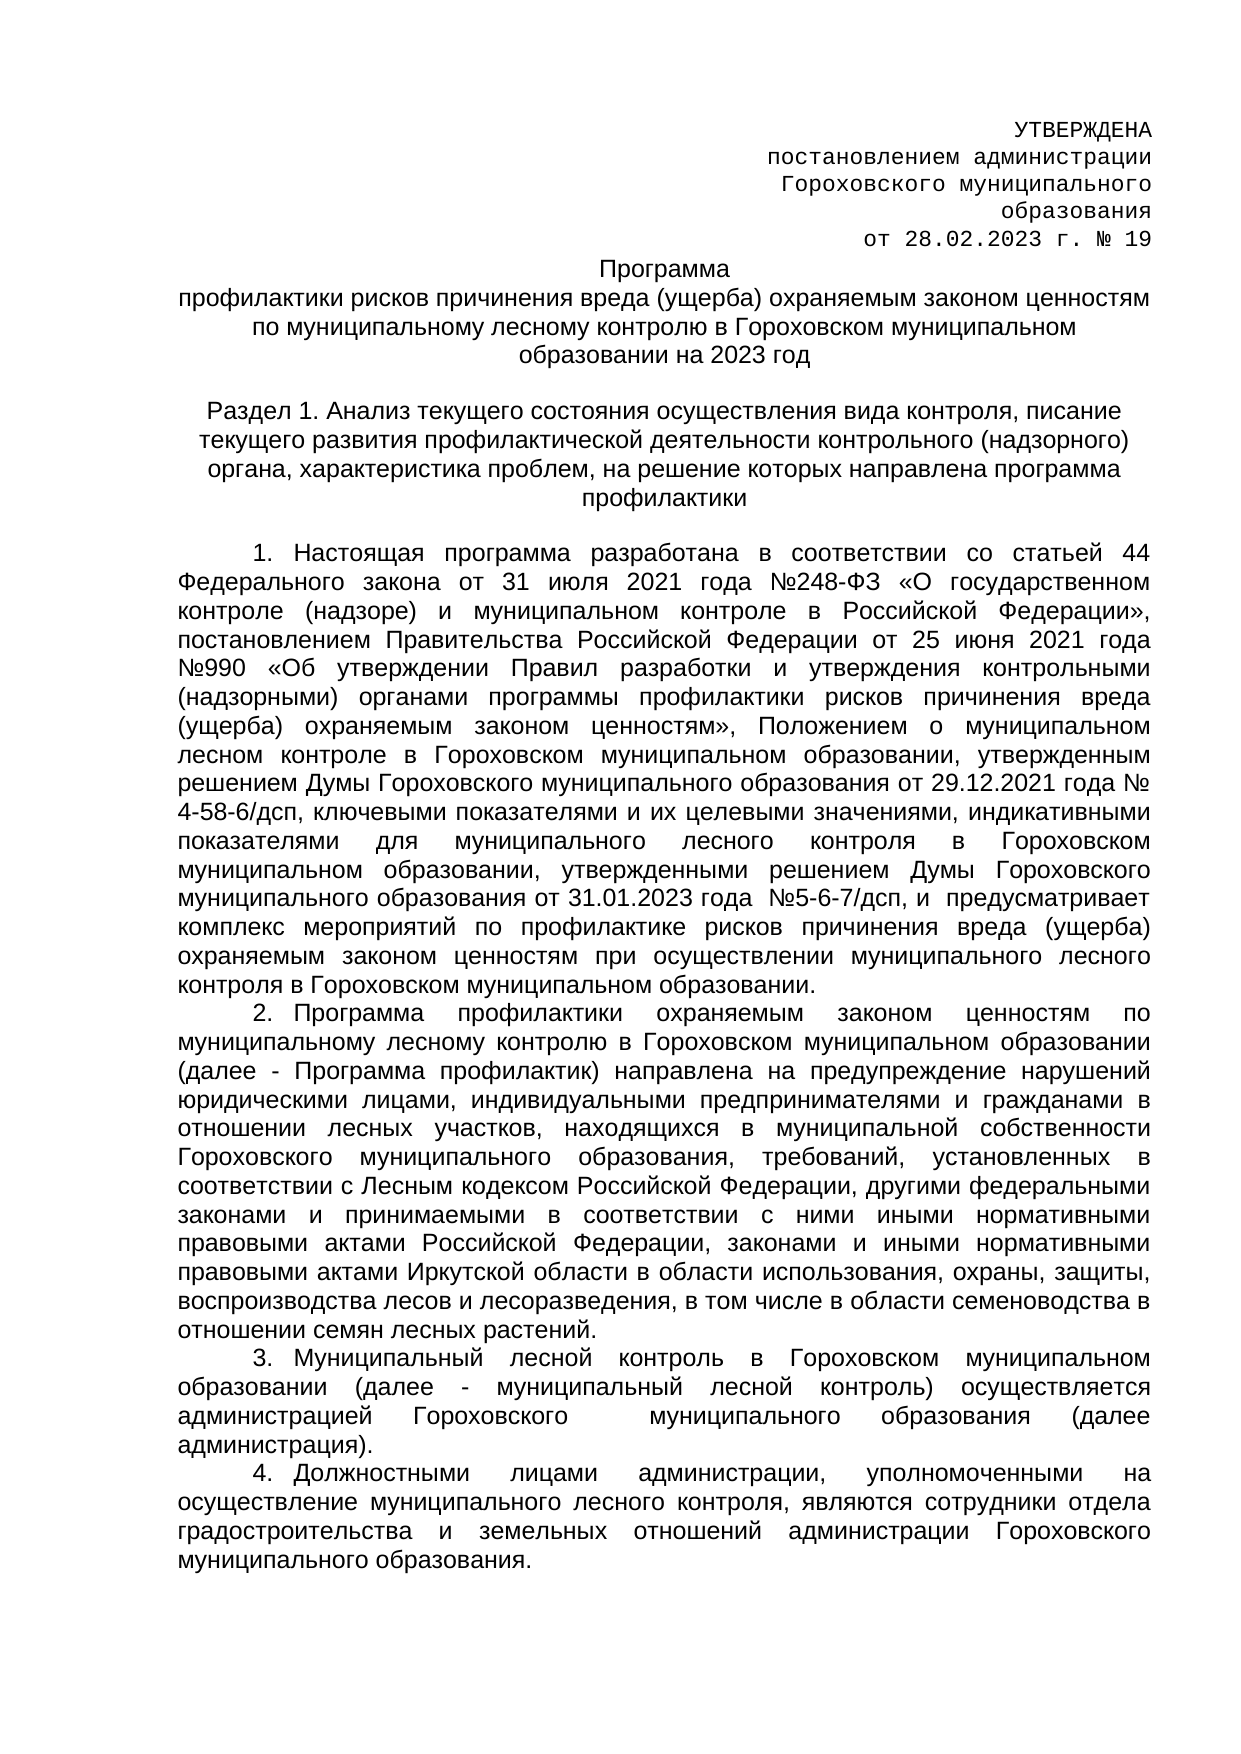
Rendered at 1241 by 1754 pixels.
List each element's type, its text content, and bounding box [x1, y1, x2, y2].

text постановлением администрации [177, 145, 1152, 171]
text УТВЕРЖДЕНА [177, 118, 1152, 144]
text Раздел 1. Анализ текущего состояния осуществления вида контроля, писание текущего развития профилактической деятельности контрольного (надзорного) органа, характеристика проблем, на решение которых направлена программа профилактики [177, 396, 1152, 511]
list Настоящая программа разработана в соответствии со статьей 44 Федерального закона от 31 июля 2021 года №248-ФЗ «О государственном контроле (надзоре) и муниципальном контроле в Российской Федерации», постановлением Правительства Российской Федерации от 25 июня 2021 года №990 «Об утверждении Правил разработки и утверждения контрольными (надзорными) органами программы профилактики рисков причинения вреда (ущерба) охраняемым законом ценностям», Положением о муниципальном лесном контроле в Гороховском муниципальном образовании, утвержденным решением Думы Гороховского муниципального образования от 29.12.2021 года № 4-58-6/дсп, ключевыми показателями и их целевыми значениями, индикативными показателями для муниципального лесного контроля в Гороховском муниципальном образовании, утвержденными решением Думы Гороховского муниципального образования от 31.01.2023 года №5-6-7/дсп, и предусматривает комплекс мероприятий по профилактике рисков причинения вреда (ущерба) охраняемым законом ценностям при осуществлении муниципального лесного контроля в Гороховском муниципальном образовании. [177, 538, 1152, 998]
text образования [177, 200, 1152, 226]
text Программа профилактики рисков причинения вреда (ущерба) охраняемым законом ценностям по муниципальному лесному контролю в Гороховском муниципальном образовании на 2023 год [177, 254, 1152, 369]
list Программа профилактики охраняемым законом ценностям по муниципальному лесному контролю в Гороховском муниципальном образовании (далее - Программа профилактик) направлена на предупреждение нарушений юридическими лицами, индивидуальными предпринимателями и гражданами в отношении лесных участков, находящихся в муниципальной собственности Гороховского муниципального образования, требований, установленных в соответствии с Лесным кодексом Российской Федерации, другими федеральными законами и принимаемыми в соответствии с ними иными нормативными правовыми актами Российской Федерации, законами и иными нормативными правовыми актами Иркутской области в области использования, охраны, защиты, воспроизводства лесов и лесоразведения, в том числе в области семеноводства в отношении семян лесных растений. [177, 998, 1152, 1343]
list Должностными лицами администрации, уполномоченными на осуществление муниципального лесного контроля, являются сотрудники отдела градостроительства и земельных отношений администрации Гороховского муниципального образования. [177, 1458, 1152, 1573]
text Гороховского муниципального [177, 173, 1152, 198]
list Муниципальный лесной контроль в Гороховском муниципальном образовании (далее - муниципальный лесной контроль) осуществляется администрацией Гороховского муниципального образования (далее администрация). [177, 1343, 1152, 1458]
text от 28.02.2023 г. № 19 [177, 227, 1152, 253]
